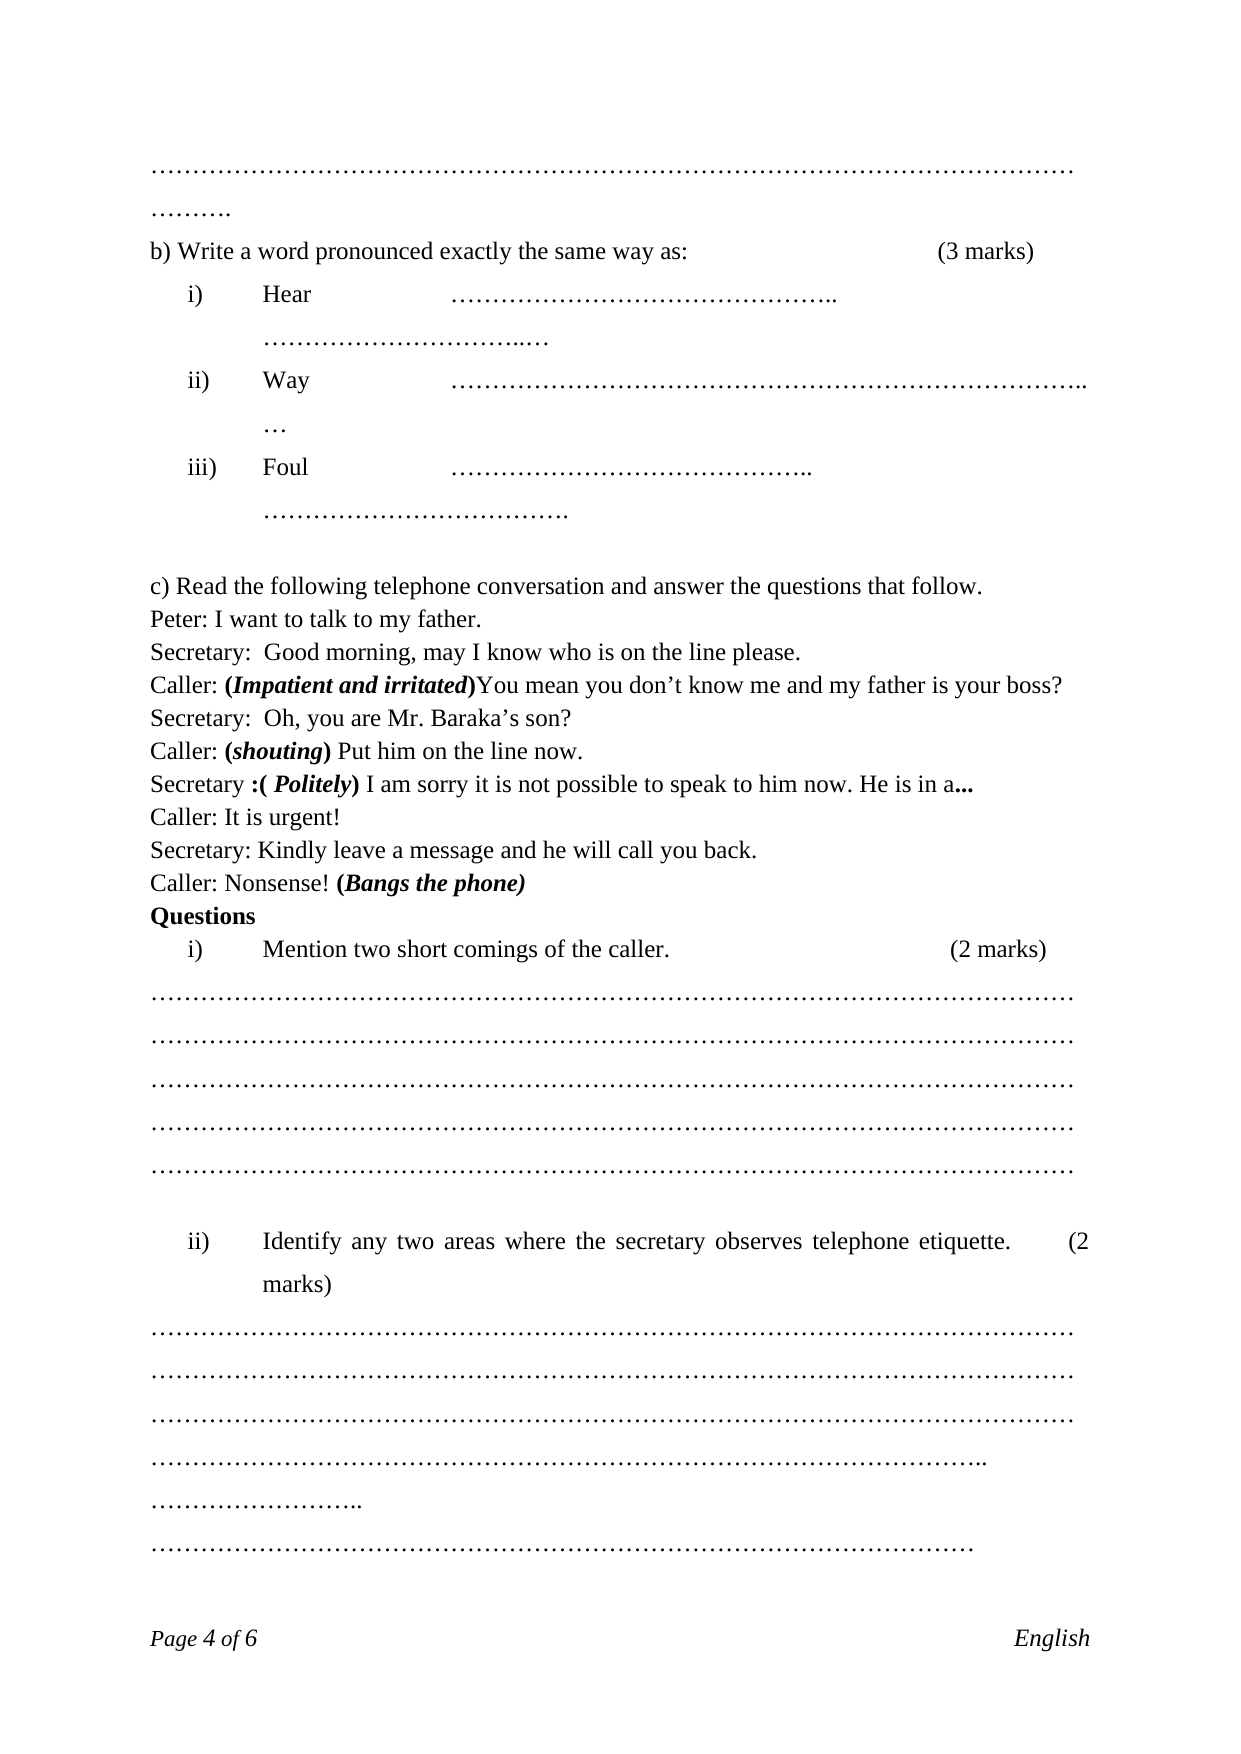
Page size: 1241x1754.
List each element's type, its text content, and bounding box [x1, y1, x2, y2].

text Caller: Nonsense! (Bangs the phone) [150, 868, 1090, 897]
text Caller: (shouting) Put him on the line now. [150, 736, 1090, 765]
text b) Write a word pronounced exactly the same way as: (3 marks) [150, 236, 1090, 265]
list Way …………………………………………………………………..… [187, 366, 1090, 437]
list Hear ………………………………………..…………………………..… [187, 279, 1090, 351]
text Secretary: Oh, you are Mr. Baraka’s son? [150, 703, 1090, 732]
text Caller: (Impatient and irritated)You mean you don’t know me and my father is your boss? [150, 670, 1090, 699]
text Caller: It is urgent! [150, 802, 1090, 831]
text c) Read the following telephone conversation and answer the questions that follow. [150, 571, 1090, 600]
text ………………………………………………………………………………………………………………………………………………………………………………………………………………………………………………………………………………………………………………………………………………………………………………………………..……………………..……………………………………………………………………………………… [150, 1312, 1090, 1557]
text …………………………………………………………………………………………………………………………………………………………………………………………………………………………………………………………………………………………………………………………………………………………………………………………………………………………………………………………………………………………………………… [150, 977, 1090, 1179]
text Secretary: Good morning, may I know who is on the line please. [150, 637, 1090, 666]
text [150, 150, 1090, 222]
text Peter: I want to talk to my father. [150, 604, 1090, 633]
list Foul ……………………………………..………………………………. [187, 452, 1090, 524]
list Identify any two areas where the secretary observes telephone etiquette. (2 marks) [187, 1226, 1090, 1298]
text Secretary: Kindly leave a message and he will call you back. [150, 835, 1090, 864]
text Secretary :( Politely) I am sorry it is not possible to speak to him now. He is in a... [150, 769, 1090, 798]
list Mention two short comings of the caller. (2 marks) [187, 934, 1090, 963]
text Questions [150, 901, 1090, 930]
